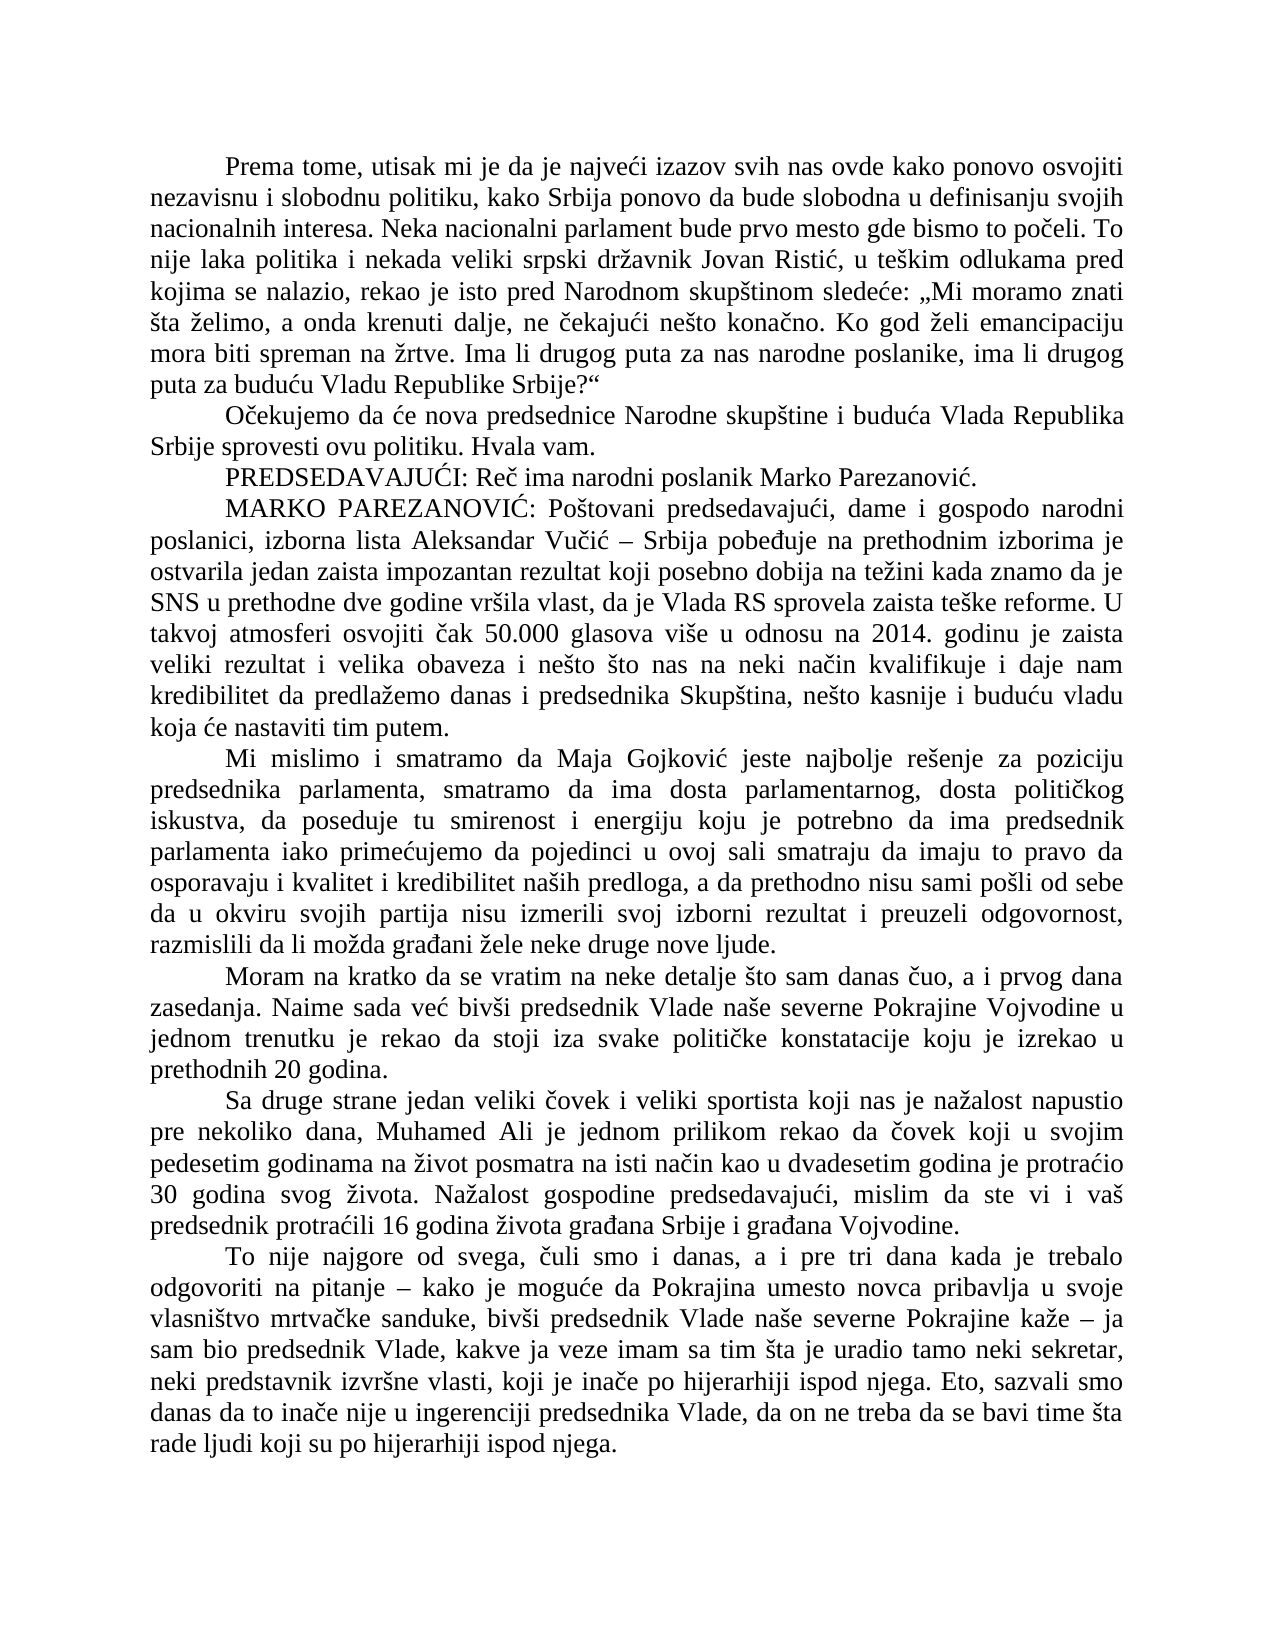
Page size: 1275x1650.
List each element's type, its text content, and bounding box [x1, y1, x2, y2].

text Očekujemo da će nova predsednice Narodne skupštine i buduća Vlada Republika Srbije sprovesti ovu politiku. Hvala vam. [150, 399, 1125, 461]
text Moram na kratko da se vratim na neke detalje što sam danas čuo, a i prvog dana zasedanja. Naime sada već bivši predsednik Vlade naše severne Pokrajine Vojvodine u jednom trenutku je rekao da stoji iza svake političke konstatacije koju je izrekao u prethodnih 20 godina. [150, 960, 1125, 1084]
text Prema tome, utisak mi je da je najveći izazov svih nas ovde kako ponovo osvojiti nezavisnu i slobodnu politiku, kako Srbija ponovo da bude slobodna u definisanju svojih nacionalnih interesa. Neka nacionalni parlament bude prvo mesto gde bismo to počeli. To nije laka politika i nekada veliki srpski državnik Jovan Ristić, u teškim odlukama pred kojima se nalazio, rekao je isto pred Narodnom skupštinom sledeće: „Mi moramo znati šta želimo, a onda krenuti dalje, ne čekajući nešto konačno. Ko god želi emancipaciju mora biti spreman na žrtve. Ima li drugog puta za nas narodne poslanike, ima li drugog puta za buduću Vladu Republike Srbije?“ [150, 150, 1125, 399]
text MARKO PAREZANOVIĆ: Poštovani predsedavajući, dame i gospodo narodni poslanici, izborna lista Aleksandar Vučić – Srbija pobeđuje na prethodnim izborima je ostvarila jedan zaista impozantan rezultat koji posebno dobija na težini kada znamo da je SNS u prethodne dve godine vršila vlast, da je Vlada RS sprovela zaista teške reforme. U takvoj atmosferi osvojiti čak 50.000 glasova više u odnosu na 2014. godinu je zaista veliki rezultat i velika obaveza i nešto što nas na neki način kvalifikuje i daje nam kredibilitet da predlažemo danas i predsednika Skupština, nešto kasnije i buduću vladu koja će nastaviti tim putem. [150, 493, 1125, 742]
text Sa druge strane jedan veliki čovek i veliki sportista koji nas je nažalost napustio pre nekoliko dana, Muhamed Ali je jednom prilikom rekao da čovek koji u svojim pedesetim godinama na život posmatra na isti način kao u dvadesetim godina je protraćio 30 godina svog života. Nažalost gospodine predsedavajući, mislim da ste vi i vaš predsednik protraćili 16 godina života građana Srbije i građana Vojvodine. [150, 1084, 1125, 1240]
text Mi mislimo i smatramo da Maja Gojković jeste najbolje rešenje za poziciju predsednika parlamenta, smatramo da ima dosta parlamentarnog, dosta političkog iskustva, da poseduje tu smirenost i energiju koju je potrebno da ima predsednik parlamenta iako primećujemo da pojedinci u ovoj sali smatraju da imaju to pravo da osporavaju i kvalitet i kredibilitet naših predloga, a da prethodno nisu sami pošli od sebe da u okviru svojih partija nisu izmerili svoj izborni rezultat i preuzeli odgovornost, razmislili da li možda građani žele neke druge nove ljude. [150, 742, 1125, 960]
text PREDSEDAVAJUĆI: Reč ima narodni poslanik Marko Parezanović. [150, 461, 1125, 493]
text To nije najgore od svega, čuli smo i danas, a i pre tri dana kada je trebalo odgovoriti na pitanje – kako je moguće da Pokrajina umesto novca pribavlja u svoje vlasništvo mrtvačke sanduke, bivši predsednik Vlade naše severne Pokrajine kaže – ja sam bio predsednik Vlade, kakve ja veze imam sa tim šta je uradio tamo neki sekretar, neki predstavnik izvršne vlasti, koji je inače po hijerarhiji ispod njega. Eto, sazvali smo danas da to inače nije u ingerenciji predsednika Vlade, da on ne treba da se bavi time šta rade ljudi koji su po hijerarhiji ispod njega. [150, 1240, 1125, 1458]
